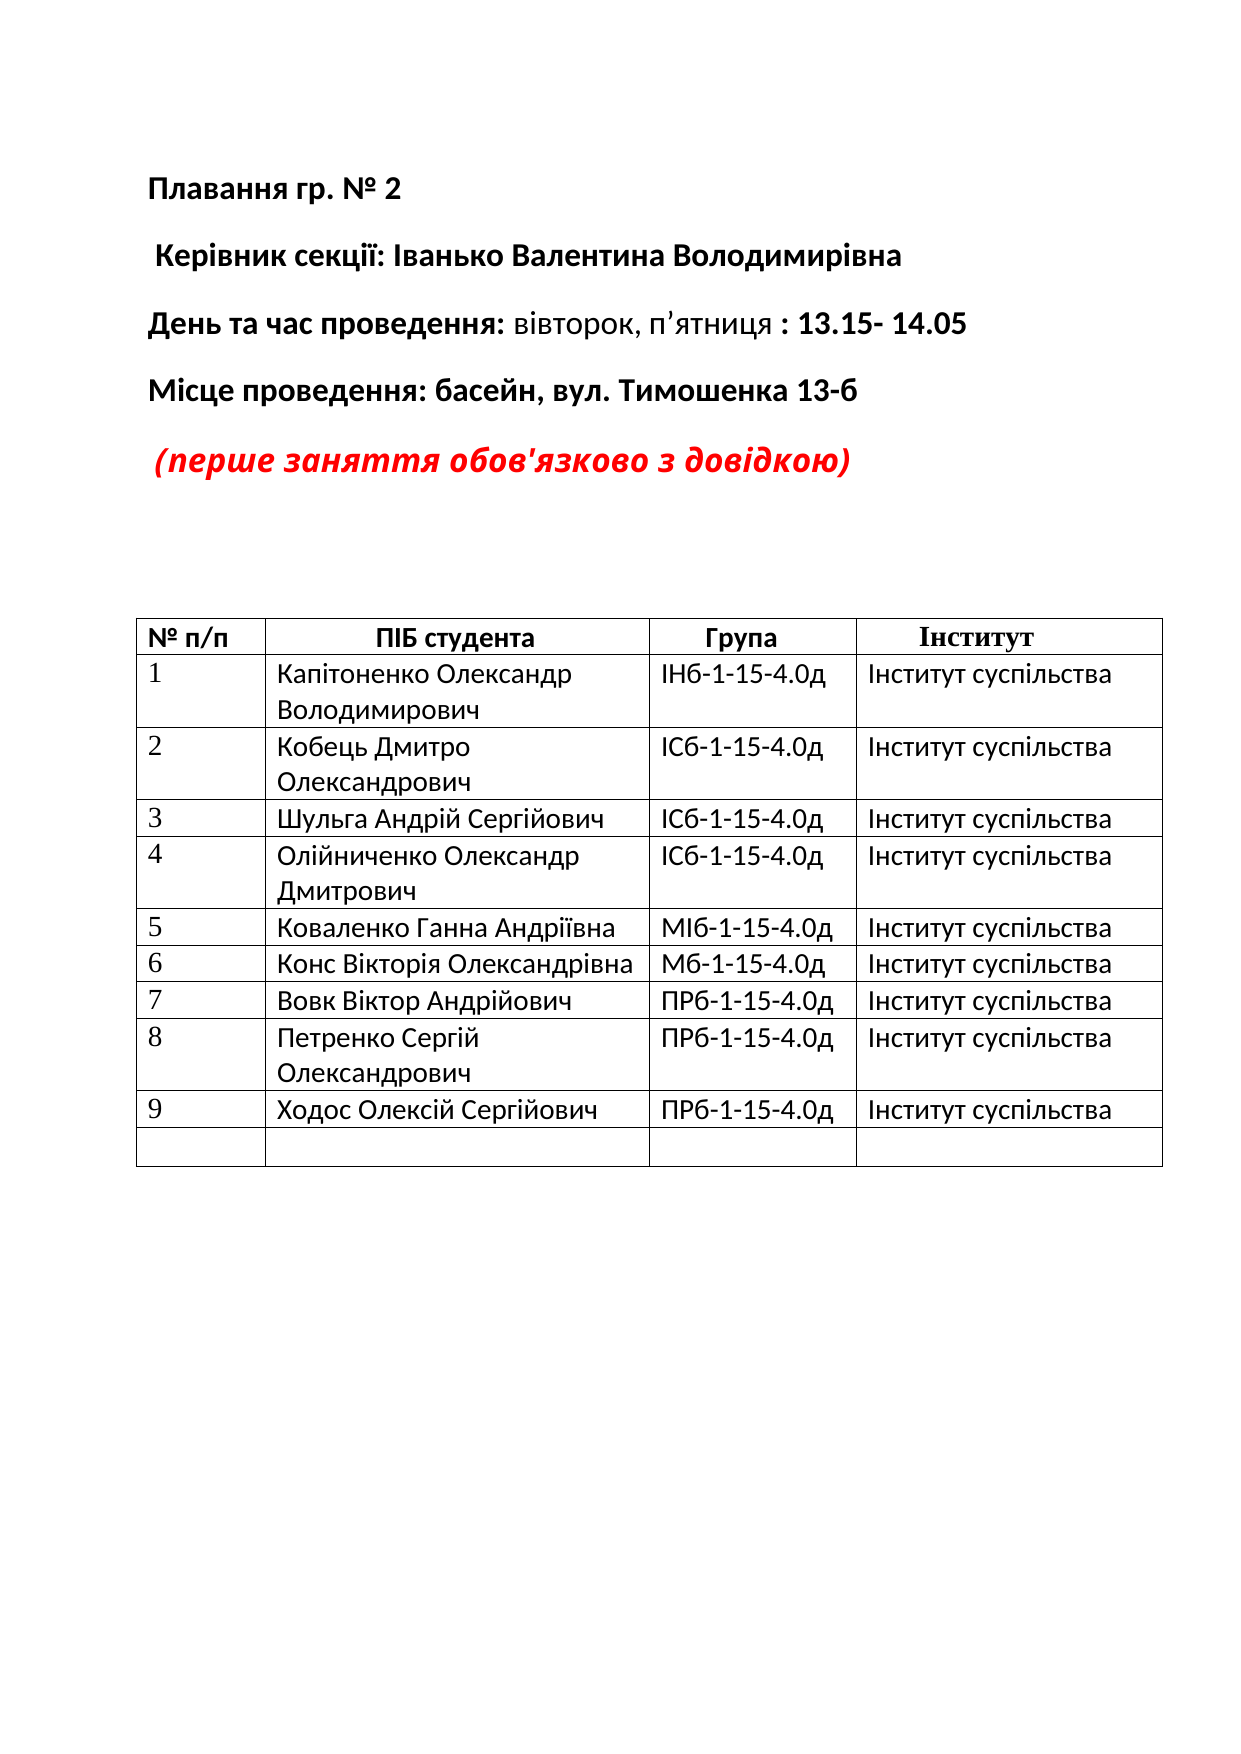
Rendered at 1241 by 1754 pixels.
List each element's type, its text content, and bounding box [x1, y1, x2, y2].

text Керівник секції: Іванько Валентина Володимирівна [148, 234, 1152, 275]
table_cell Інститут суспільства [857, 728, 1162, 799]
table_cell Інститут суспільства [857, 946, 1162, 981]
table_cell Вовк Віктор Андрійович [266, 982, 649, 1018]
table_cell Мб-1-15-4.0д [650, 946, 856, 981]
table_cell Петренко Сергій Олександрович [266, 1019, 649, 1090]
table_cell 3 [137, 800, 265, 836]
table_header ПІБ студента [266, 619, 649, 654]
text Місце проведення: басейн, вул. Тимошенка 13-б [148, 369, 1152, 410]
table_cell Інститут суспільства [857, 1091, 1162, 1127]
table_cell 8 [137, 1019, 265, 1090]
table_header Група [650, 619, 856, 654]
table_cell ІСб-1-15-4.0д [650, 800, 856, 836]
table_cell Олійниченко Олександр Дмитрович [266, 837, 649, 908]
table_cell [137, 1128, 265, 1166]
text День та час проведення: вівторок, п’ятниця : 13.15- 14.05 [148, 302, 1152, 343]
table_cell ПРб-1-15-4.0д [650, 1019, 856, 1090]
table_header Інститут [857, 619, 1162, 654]
text Плавання гр. № 2 [148, 167, 1152, 207]
table_cell 7 [137, 982, 265, 1018]
table_cell ІСб-1-15-4.0д [650, 837, 856, 908]
table_cell 9 [137, 1091, 265, 1127]
table_cell 6 [137, 946, 265, 981]
table_header № п/п [137, 619, 265, 654]
text (перше заняття обов'язково з довідкою) [148, 437, 1152, 482]
table_cell Інститут суспільства [857, 837, 1162, 908]
table_cell ІСб-1-15-4.0д [650, 728, 856, 799]
table_cell Шульга Андрій Сергійович [266, 800, 649, 836]
table_cell ПРб-1-15-4.0д [650, 982, 856, 1018]
table_cell Коваленко Ганна Андріївна [266, 909, 649, 944]
table_cell ІНб-1-15-4.0д [650, 655, 856, 727]
table_cell Конс Вікторія Олександрівна [266, 946, 649, 981]
table_cell 5 [137, 909, 265, 944]
table_cell 4 [137, 837, 265, 908]
table_cell [266, 1128, 649, 1166]
table_cell Кобець Дмитро Олександрович [266, 728, 649, 799]
table_cell Інститут суспільства [857, 655, 1162, 727]
table_cell [650, 1128, 856, 1166]
table_cell Інститут суспільства [857, 982, 1162, 1018]
table_cell Інститут суспільства [857, 909, 1162, 944]
table_cell Інститут суспільства [857, 1019, 1162, 1090]
table_cell [857, 1128, 1162, 1166]
table_cell 2 [137, 728, 265, 799]
table_cell Ходос Олексій Сергійович [266, 1091, 649, 1127]
table_cell Інститут суспільства [857, 800, 1162, 836]
table_cell ПРб-1-15-4.0д [650, 1091, 856, 1127]
table_cell Капітоненко Олександр Володимирович [266, 655, 649, 727]
table_cell 1 [137, 655, 265, 727]
table_cell МІб-1-15-4.0д [650, 909, 856, 944]
